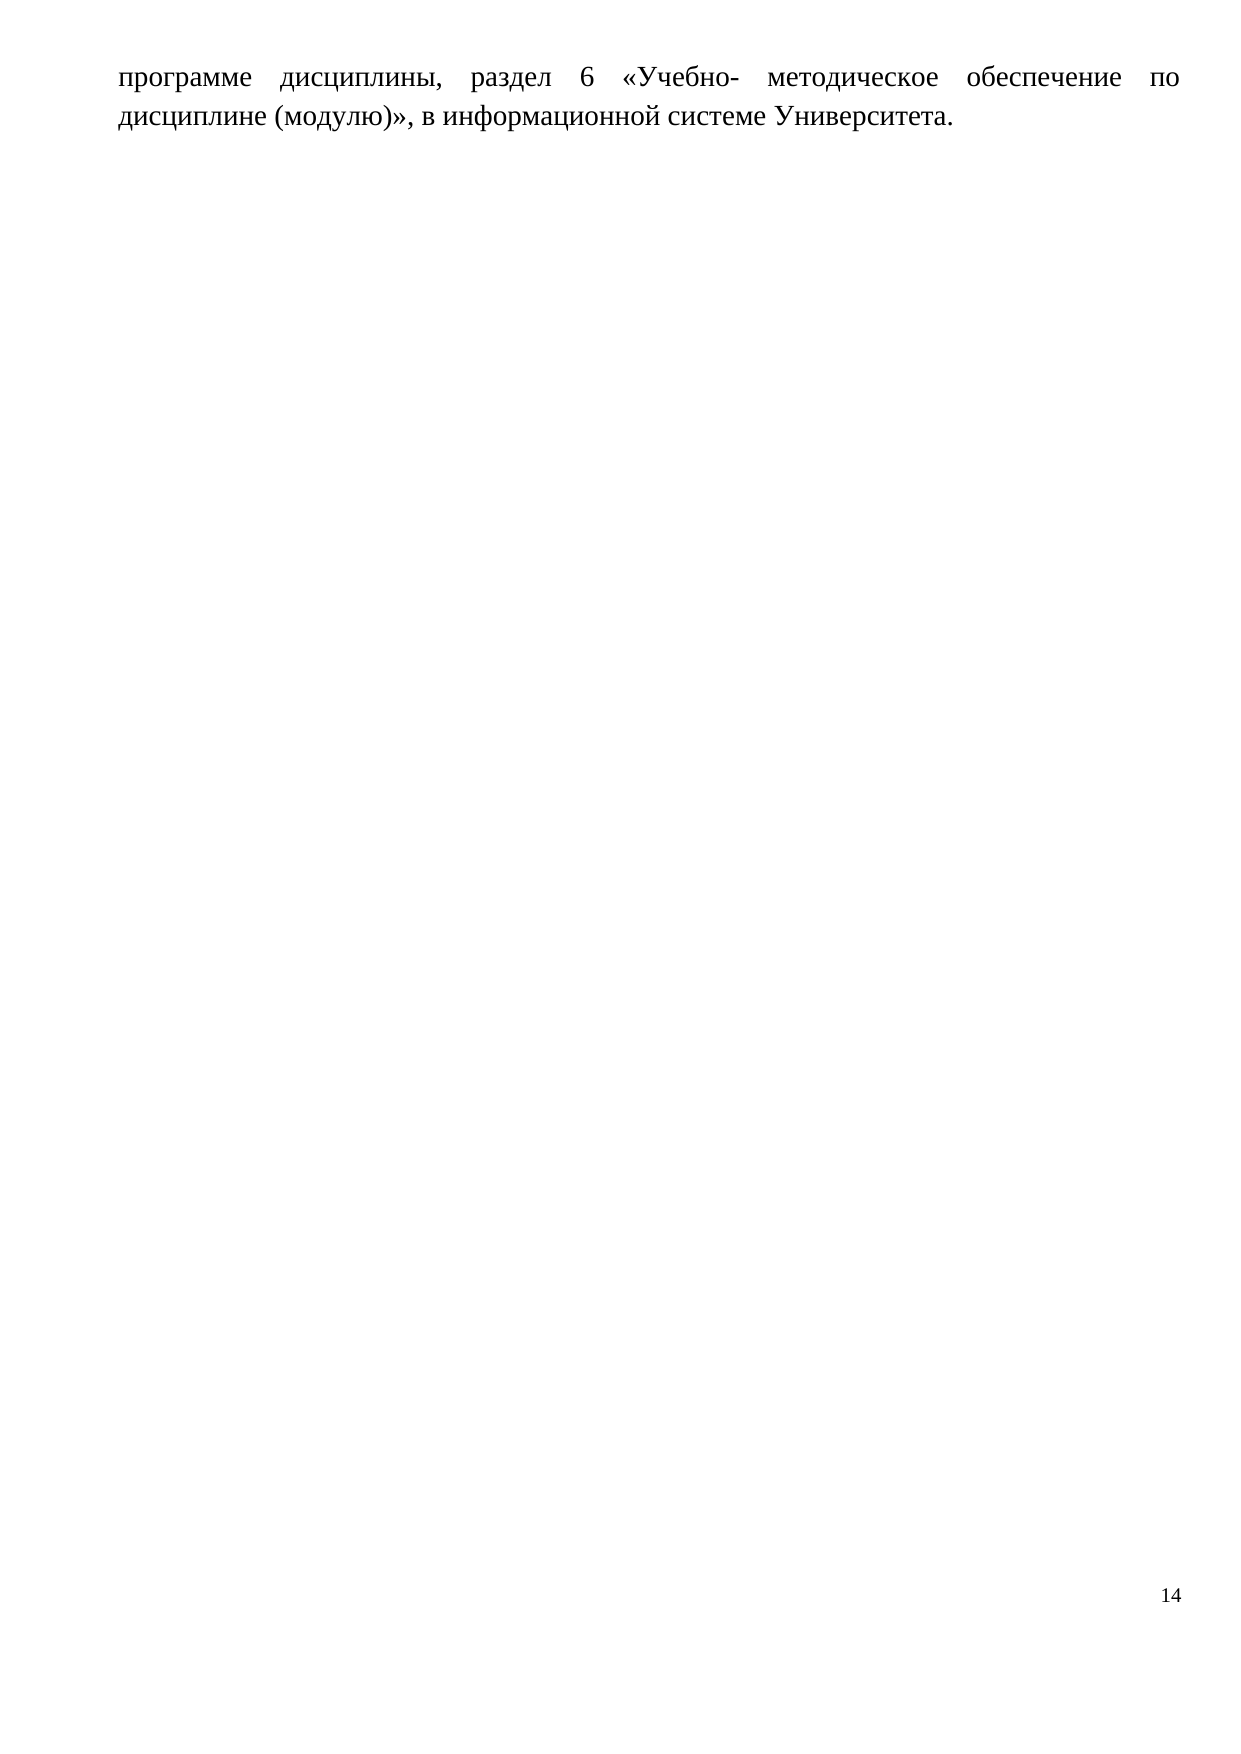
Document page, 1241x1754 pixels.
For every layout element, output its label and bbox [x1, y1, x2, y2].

text [118, 59, 1181, 131]
